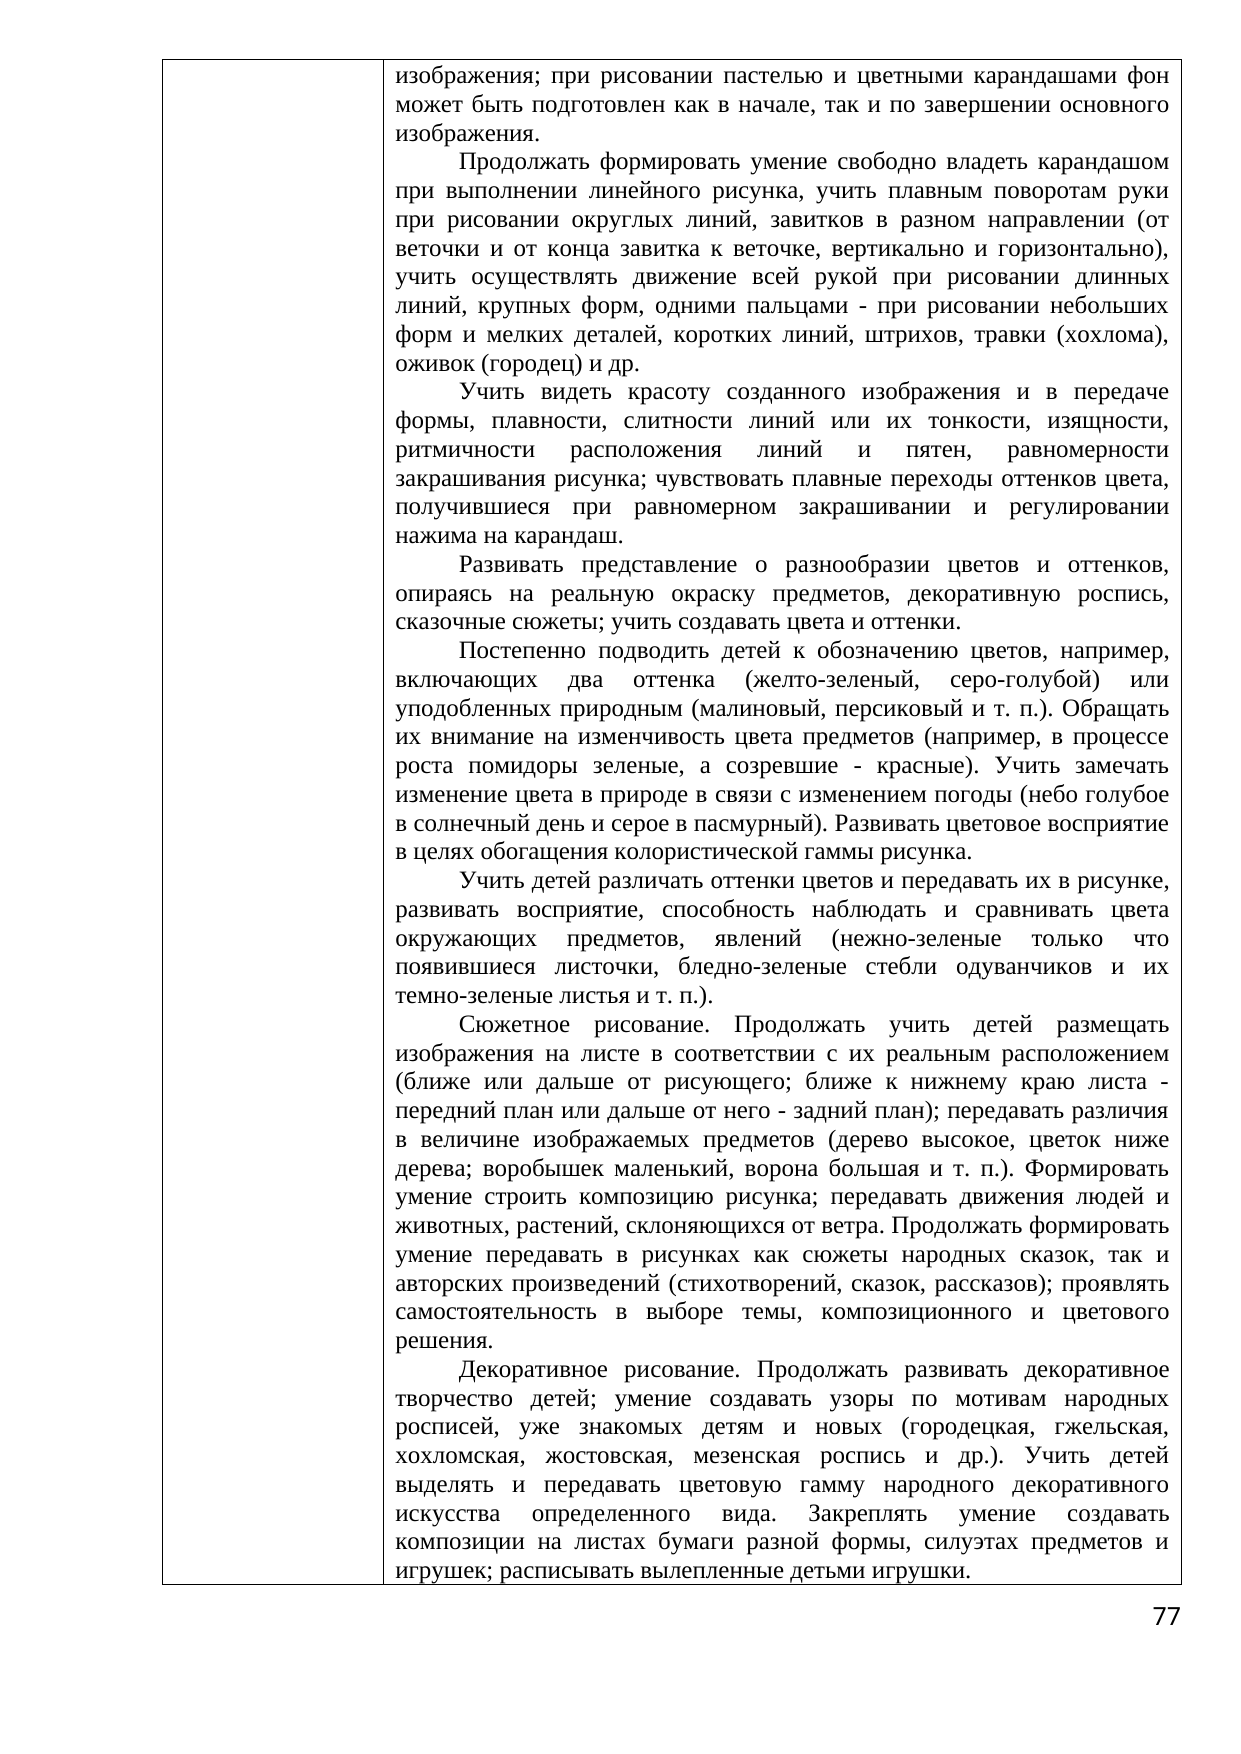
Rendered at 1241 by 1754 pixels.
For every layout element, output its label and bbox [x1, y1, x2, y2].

table_cell [163, 60, 383, 1584]
table_cell [384, 60, 1181, 1584]
